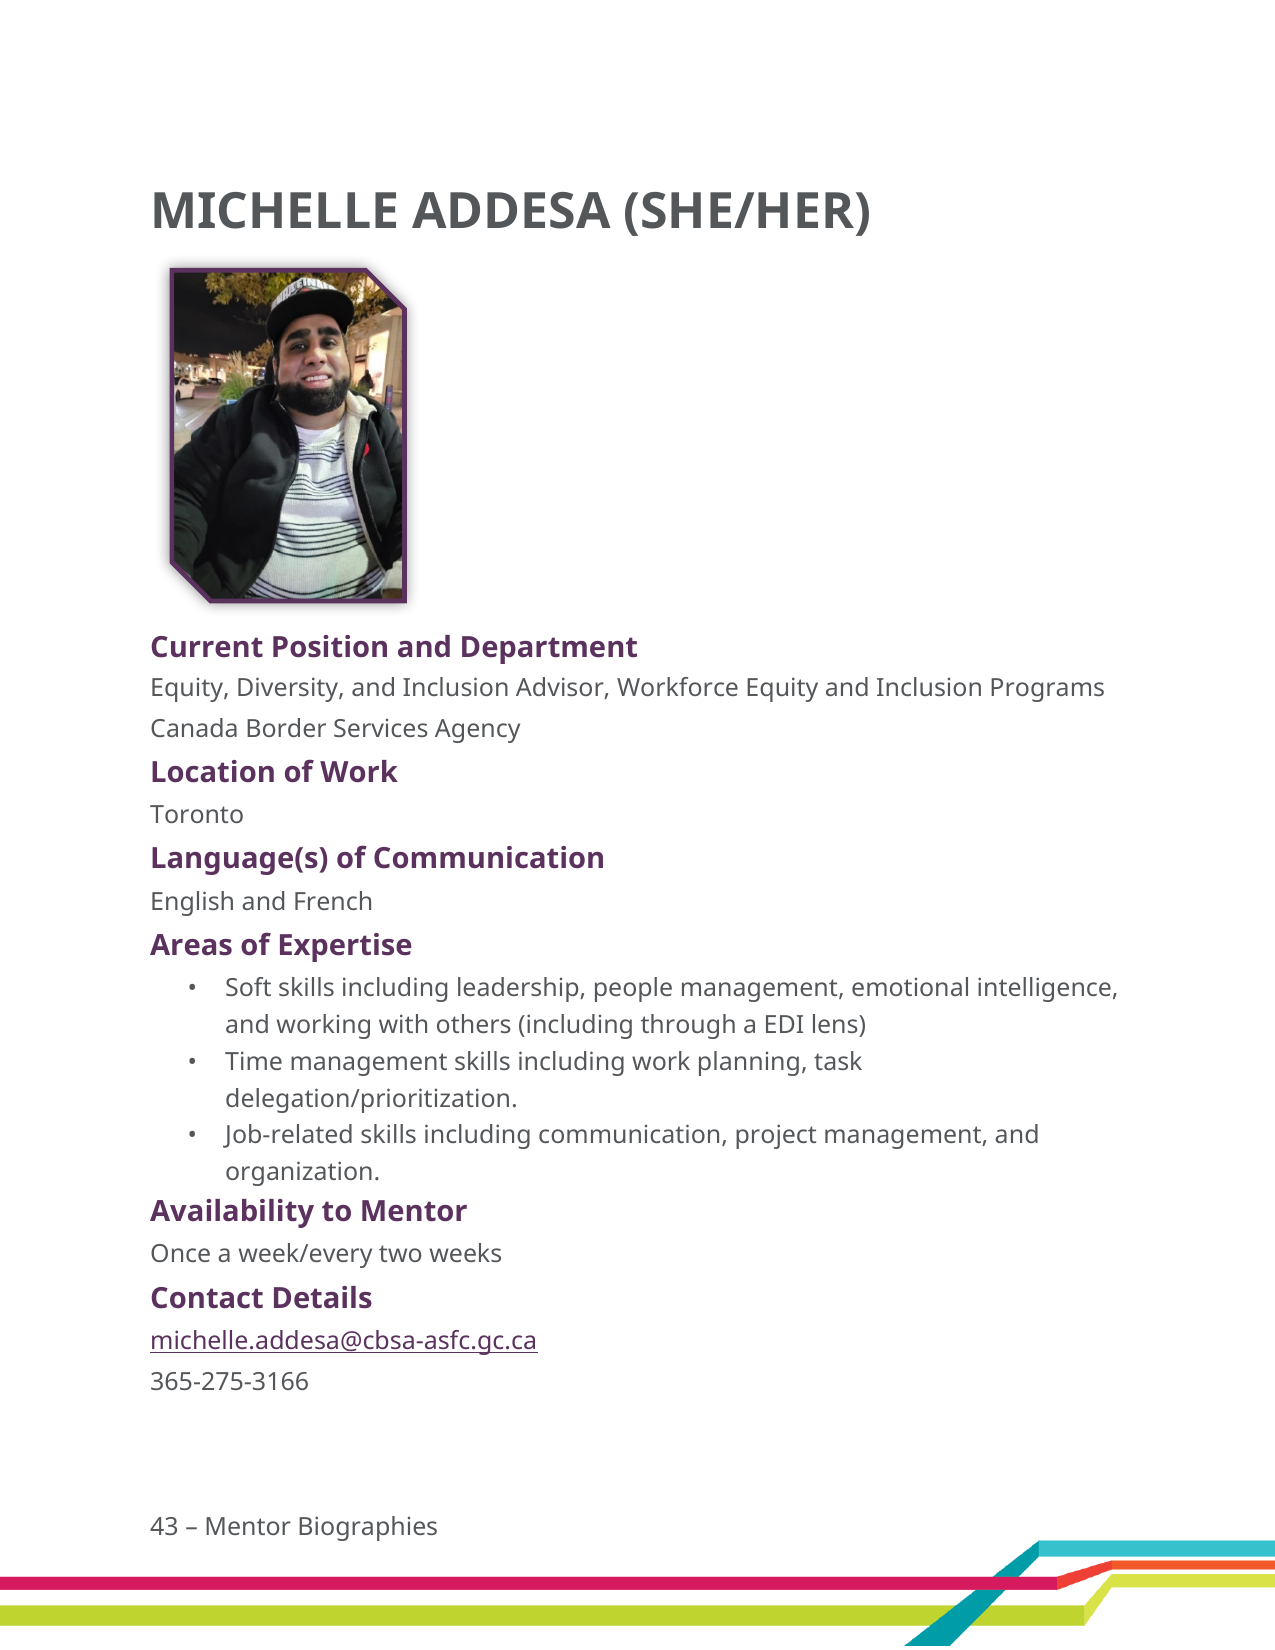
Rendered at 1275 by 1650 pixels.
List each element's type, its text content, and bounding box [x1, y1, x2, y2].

list Job-related skills including communication, project management, and organization. [187, 1117, 1125, 1188]
text Contact Details [150, 1277, 1125, 1317]
text Canada Border Services Agency [150, 710, 1125, 744]
text Once a week/every two weeks [150, 1236, 1125, 1270]
text michelle.addesa@cbsa-asfc.gc.ca [150, 1323, 1125, 1357]
list Time management skills including work planning, task delegation/prioritization. [187, 1043, 1125, 1114]
picture [0, 1540, 1275, 1646]
list Soft skills including leadership, people management, emotional intelligence, and working with others (including through a EDI lens) [187, 970, 1125, 1041]
text Toronto [150, 797, 1125, 831]
text Language(s) of Communication [150, 838, 1125, 877]
text English and French [150, 883, 1125, 917]
text Availability to Mentor [150, 1191, 1125, 1230]
text Current Position and Department [150, 626, 1125, 666]
subtitle MICHELLE ADDESA (SHE/HER) [150, 175, 1125, 243]
text 365-275-3166 [150, 1364, 1125, 1398]
text Location of Work [150, 751, 1125, 791]
text Equity, Diversity, and Inclusion Advisor, Workforce Equity and Inclusion Programs [150, 669, 1125, 703]
picture [175, 273, 402, 598]
text Areas of Expertise [150, 924, 1125, 964]
